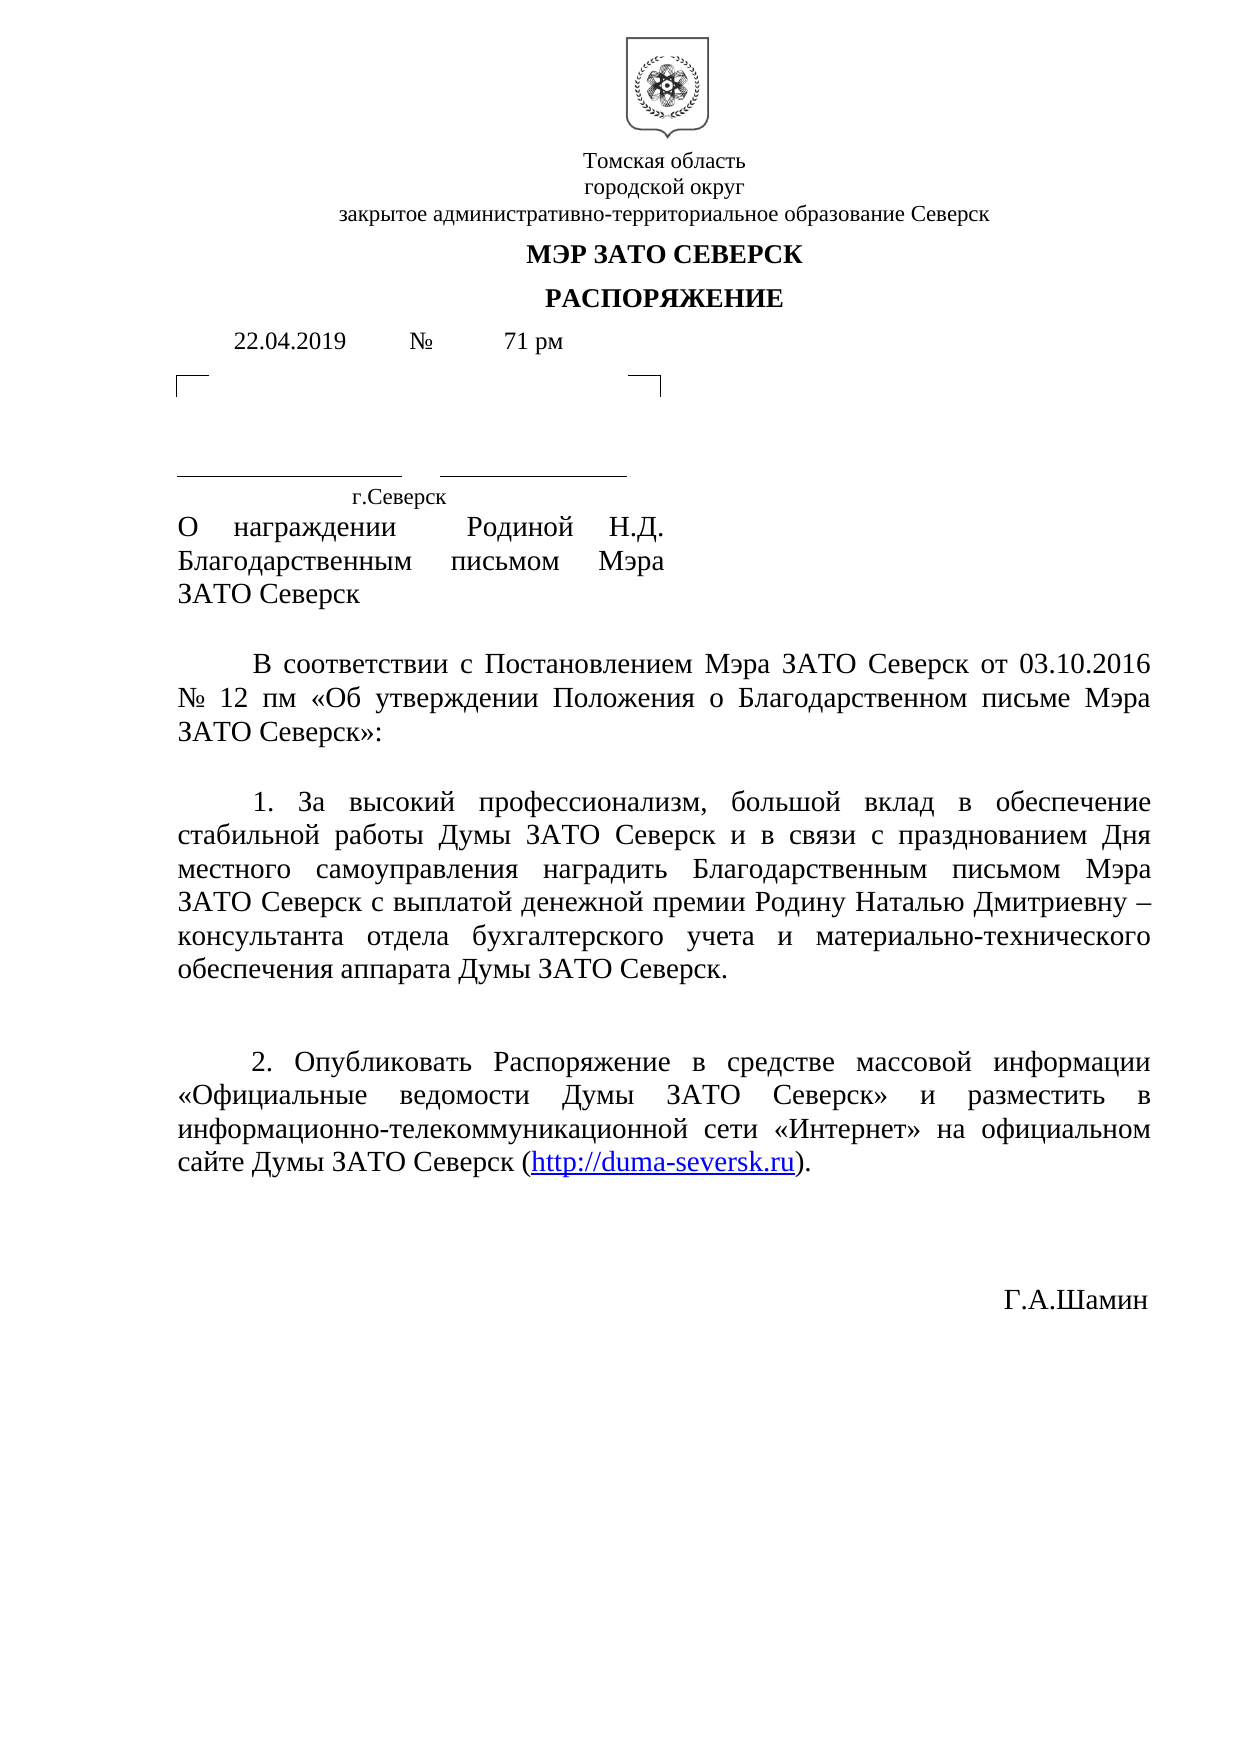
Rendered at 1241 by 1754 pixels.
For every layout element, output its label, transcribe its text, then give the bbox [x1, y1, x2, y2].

table_header 71 рм [440, 313, 627, 476]
table_header № [402, 313, 440, 476]
table_header 22.04.2019 [177, 313, 402, 476]
text О награждении Родиной Н.Д. Благодарственным письмом Мэра ЗАТО Северск [177, 509, 664, 610]
text В соответствии с Постановлением Мэра ЗАТО Северск от 03.10.2016 № 12 пм «Об утверждении Положения о Благодарственном письме Мэра ЗАТО Северск»: [177, 647, 1152, 747]
text г.Северск [183, 483, 587, 509]
text 1. За высокий профессионализм, большой вклад в обеспечение стабильной работы Думы ЗАТО Северск и в связи с празднованием Дня местного самоуправления наградить Благодарственным письмом Мэра ЗАТО Северск с выплатой денежной премии Родину Наталью Дмитриевну – консультанта отдела бухгалтерского учета и материально-технического обеспечения аппарата Думы ЗАТО Северск. [177, 784, 1152, 985]
text Г.А.Шамин [177, 1282, 1152, 1316]
picture [625, 35, 712, 142]
text 2. Опубликовать Распоряжение в средстве массовой информации «Официальные ведомости Думы ЗАТО Северск» и разместить в информационно-телекоммуникационной сети «Интернет» на официальном сайте Думы ЗАТО Северск (http://duma-seversk.ru). [177, 1044, 1152, 1178]
